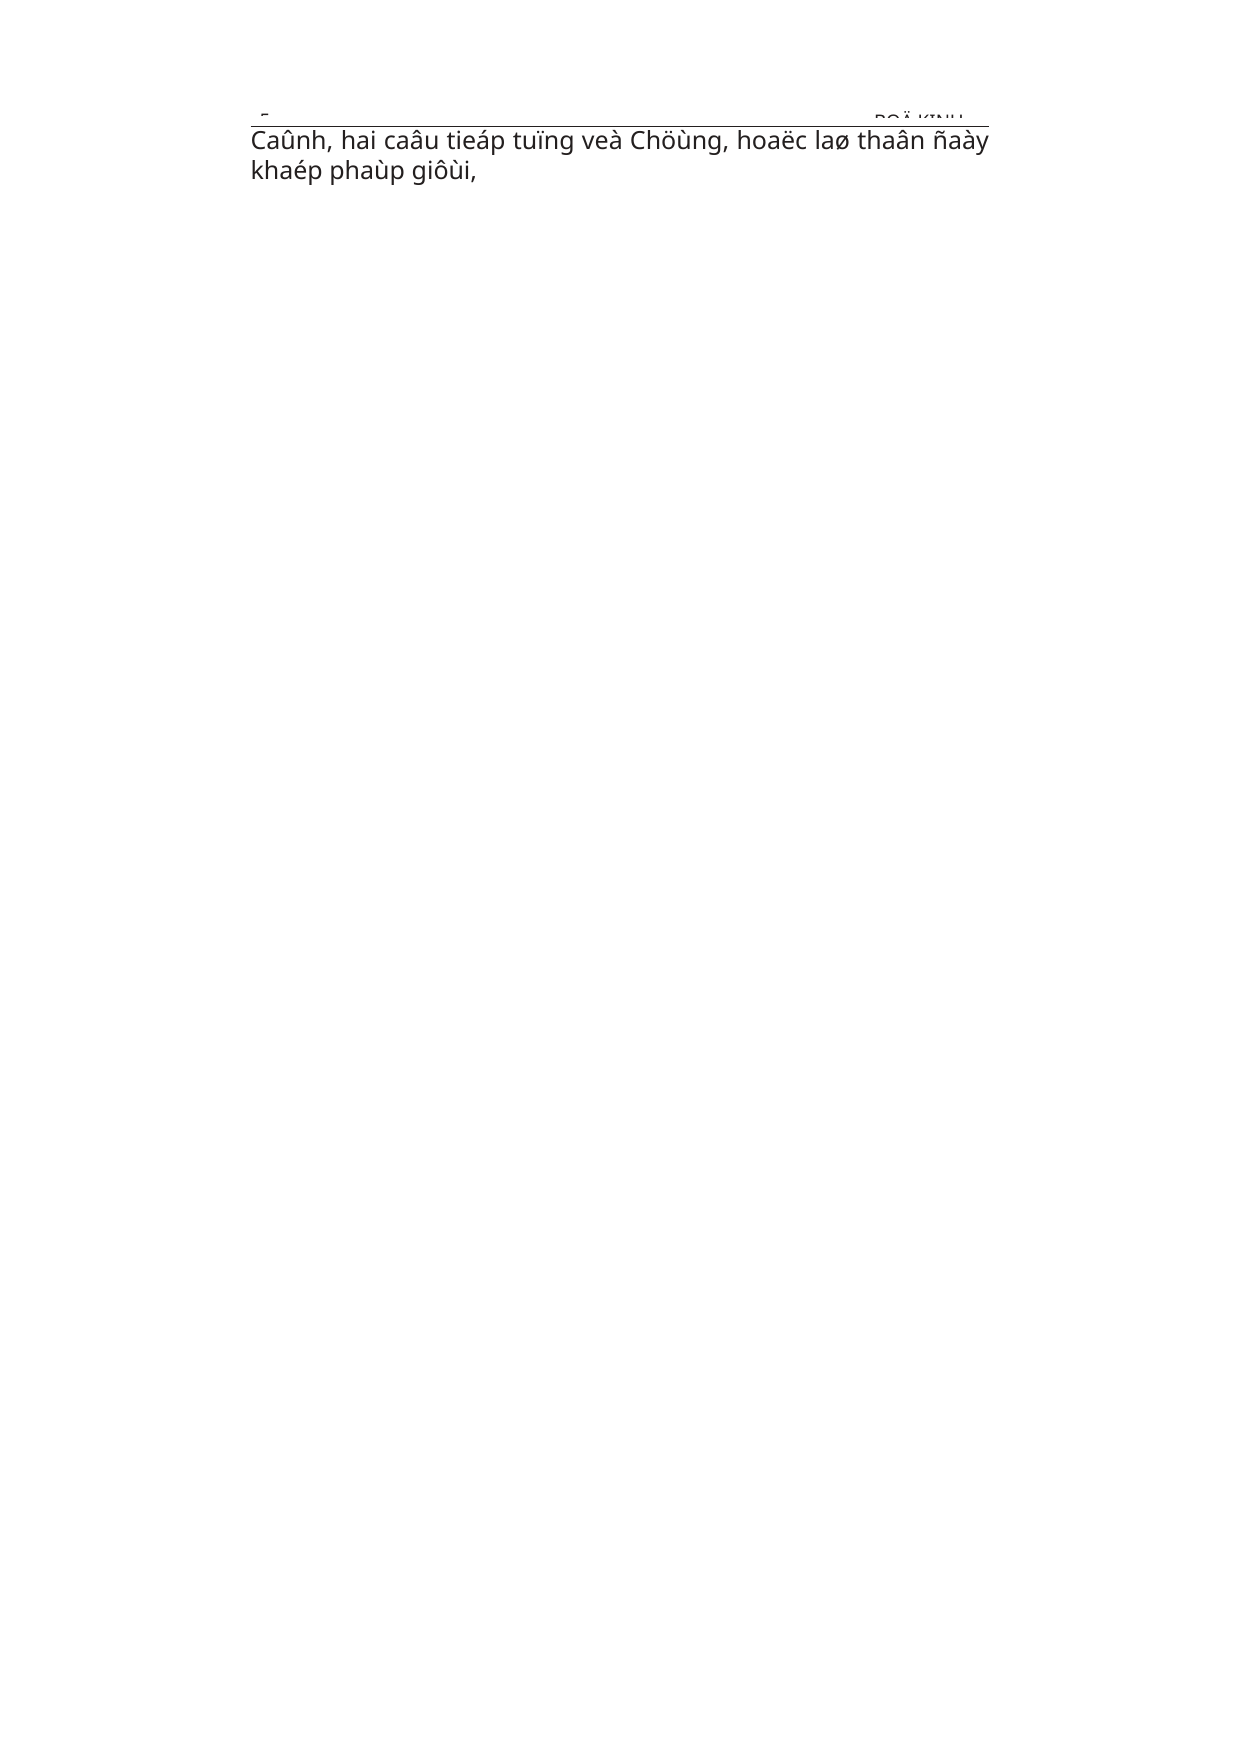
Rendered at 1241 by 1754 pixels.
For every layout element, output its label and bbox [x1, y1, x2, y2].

text [250, 125, 990, 187]
